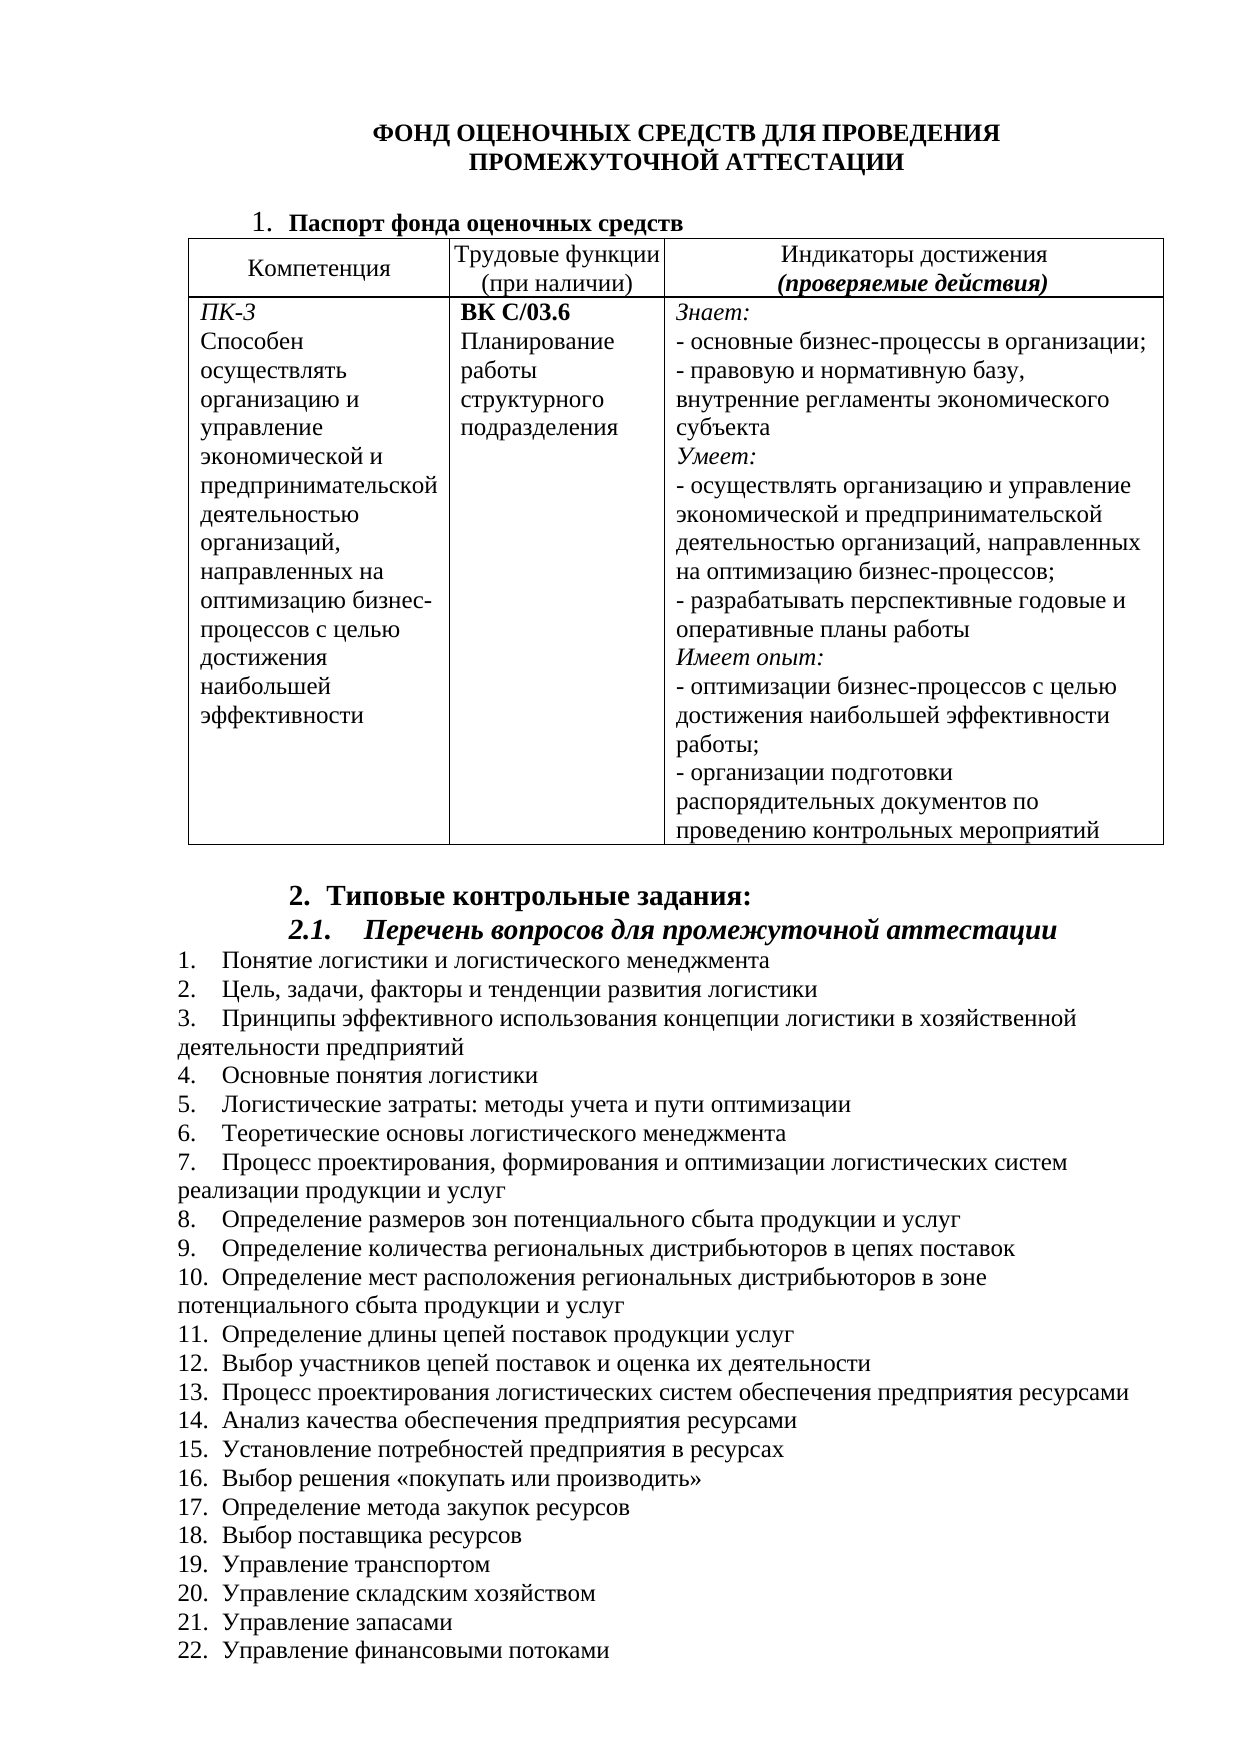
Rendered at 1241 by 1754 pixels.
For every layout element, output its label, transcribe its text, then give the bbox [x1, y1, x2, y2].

list Определение длины цепей поставок продукции услуг [177, 1319, 1133, 1348]
list Управление запасами [177, 1607, 1133, 1635]
list Процесс проектирования логистических систем обеспечения предприятия ресурсами [177, 1377, 1133, 1405]
table_cell ВК C/03.6 Планирование работы структурного подразделения [450, 298, 664, 844]
table_header Компетенция [189, 239, 449, 296]
list Логистические затраты: методы учета и пути оптимизации [177, 1089, 1122, 1118]
list Управление транспортом [177, 1549, 1133, 1578]
list Определение мест расположения региональных дистрибьюторов в зоне потенциального сбыта продукции и услуг [177, 1262, 1133, 1319]
table_cell Знает: - основные бизнес-процессы в организации; - правовую и нормативную базу, внутренние регламенты экономического субъекта Умеет: - осуществлять организацию и управление экономической и предпринимательской деятельностью организаций, направленных на оптимизацию бизнес-процессов; - разрабатывать перспективные годовые и оперативные планы работы Имеет опыт: - оптимизации бизнес-процессов с целью достижения наибольшей эффективности работы; - организации подготовки распорядительных документов по проведению контрольных мероприятий [665, 298, 1163, 844]
list Перечень вопросов для промежуточной аттестации [288, 912, 1122, 945]
list Определение метода закупок ресурсов [177, 1492, 1133, 1520]
list Типовые контрольные задания: [288, 878, 1122, 912]
list Выбор поставщика ресурсов [177, 1520, 1122, 1549]
list Управление складским хозяйством [177, 1578, 1133, 1607]
list Цель, задачи, факторы и тенденции развития логистики [177, 974, 1133, 1003]
list Анализ качества обеспечения предприятия ресурсами [177, 1405, 1122, 1434]
table_header Трудовые функции (при наличии) [450, 239, 664, 296]
list Процесс проектирования, формирования и оптимизации логистических систем реализации продукции и услуг [177, 1147, 1122, 1204]
list Определение количества региональных дистрибьюторов в цепях поставок [177, 1233, 1133, 1262]
list Выбор решения «покупать или производить» [177, 1463, 1133, 1492]
table_header Индикаторы достижения (проверяемые действия) [665, 239, 1163, 296]
list Основные понятия логистики [177, 1060, 1133, 1089]
list Определение размеров зон потенциального сбыта продукции и услуг [177, 1204, 1122, 1233]
list Паспорт фонда оценочных средств [251, 204, 1122, 238]
list ФОНД ОЦЕНОЧНЫХ СРЕДСТВ ДЛЯ ПРОВЕДЕНИЯ ПРОМЕЖУТОЧНОЙ АТТЕСТАЦИИ [251, 118, 1122, 176]
list Управление финансовыми потоками [177, 1635, 1133, 1664]
list Теоретические основы логистического менеджмента [177, 1118, 1122, 1147]
list Выбор участников цепей поставок и оценка их деятельности [177, 1348, 1122, 1377]
table_cell ПК-3 Способен осуществлять организацию и управление экономической и предпринимательской деятельностью организаций, направленных на оптимизацию бизнес-процессов с целью достижения наибольшей эффективности [189, 298, 449, 844]
list Понятие логистики и логистического менеджмента [177, 945, 1133, 974]
list Установление потребностей предприятия в ресурсах [177, 1434, 1133, 1463]
list Принципы эффективного использования концепции логистики в хозяйственной деятельности предприятий [177, 1003, 1133, 1060]
